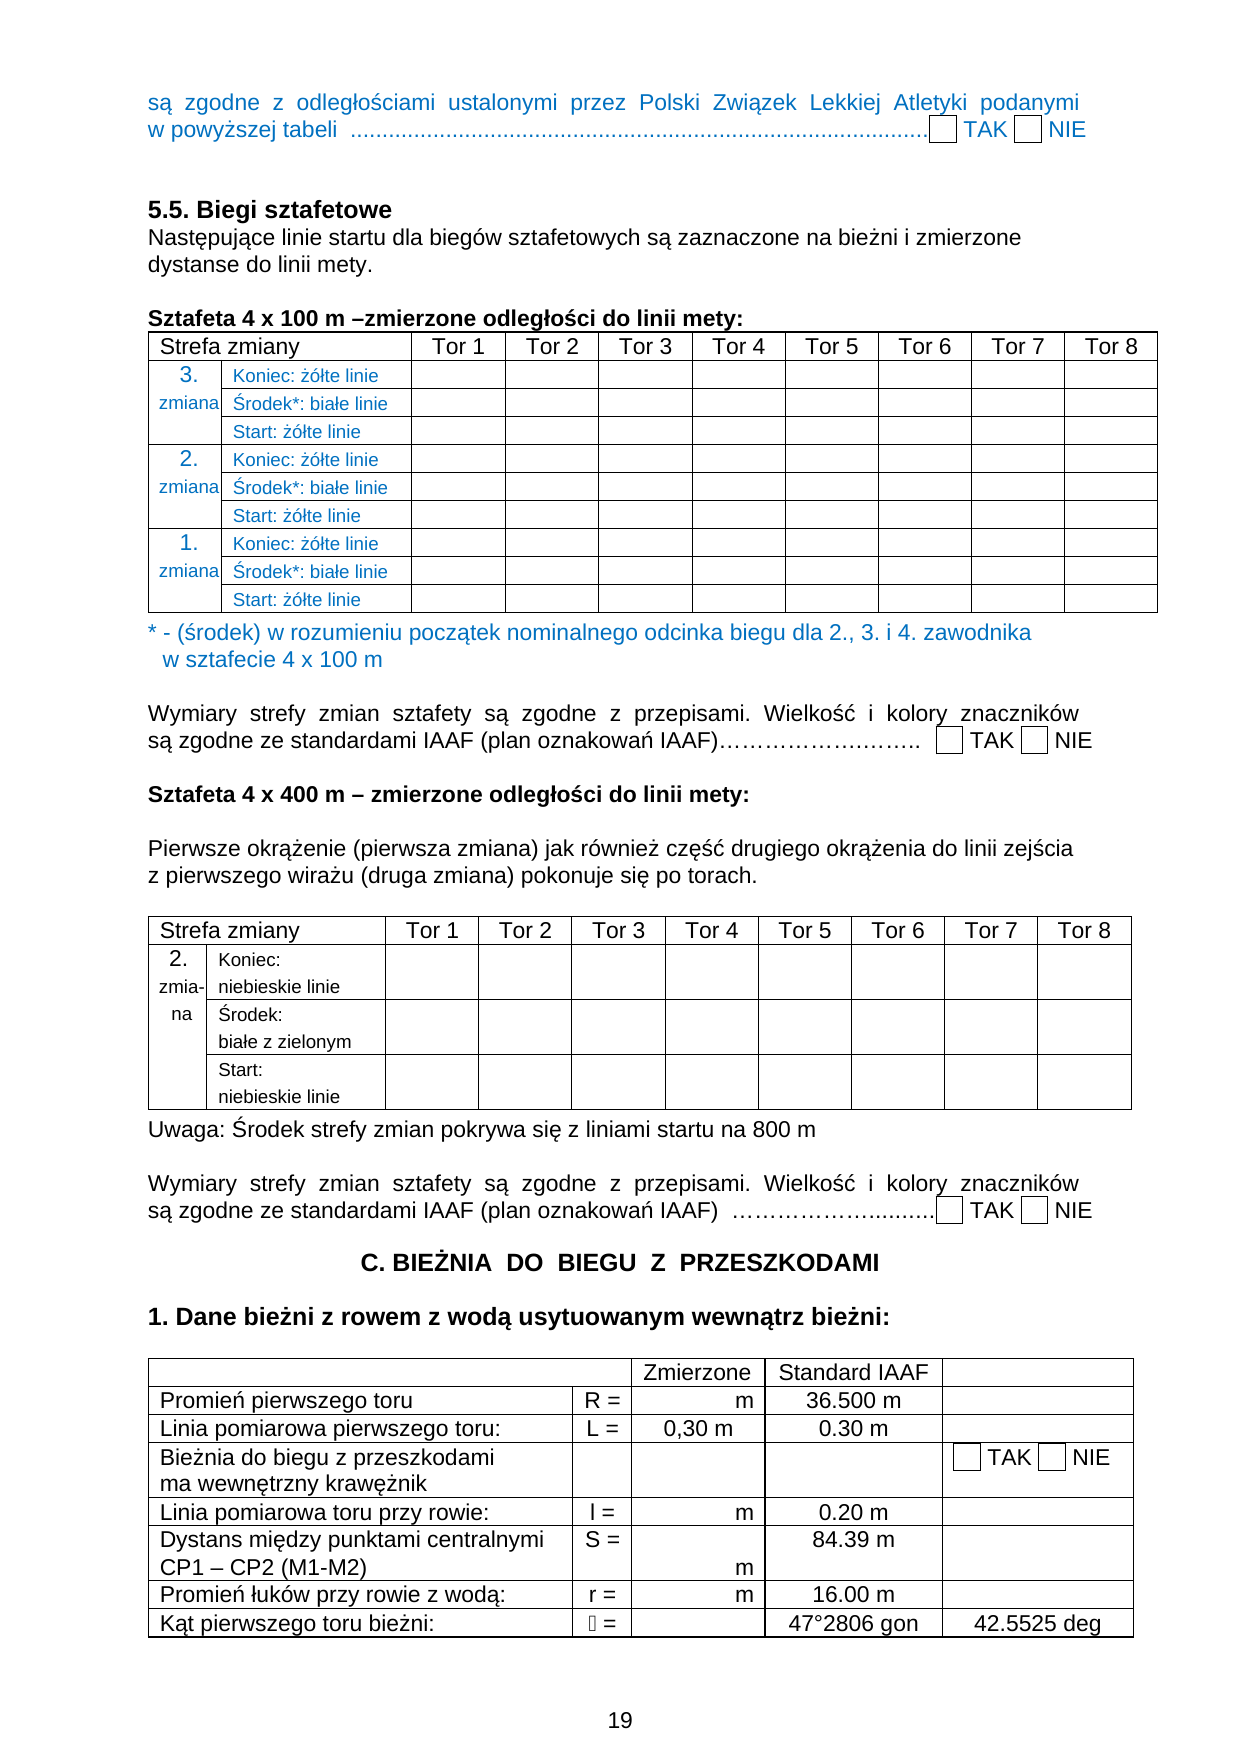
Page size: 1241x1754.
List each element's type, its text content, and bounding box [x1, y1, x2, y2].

text Wymiary strefy zmian sztafety są zgodne z przepisami. Wielkość i kolory znaczników są zgodne ze standardami IAAF (plan oznakowań IAAF) ………………. TAK NIE [148, 1170, 1092, 1224]
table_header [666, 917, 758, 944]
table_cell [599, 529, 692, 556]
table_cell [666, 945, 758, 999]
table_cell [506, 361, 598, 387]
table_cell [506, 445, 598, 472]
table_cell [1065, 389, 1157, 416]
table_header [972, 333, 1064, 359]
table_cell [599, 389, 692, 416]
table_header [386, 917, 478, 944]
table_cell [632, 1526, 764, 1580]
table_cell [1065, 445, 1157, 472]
text Sztafeta 4 x – zmierzone odległości do linii mety: [148, 781, 1092, 808]
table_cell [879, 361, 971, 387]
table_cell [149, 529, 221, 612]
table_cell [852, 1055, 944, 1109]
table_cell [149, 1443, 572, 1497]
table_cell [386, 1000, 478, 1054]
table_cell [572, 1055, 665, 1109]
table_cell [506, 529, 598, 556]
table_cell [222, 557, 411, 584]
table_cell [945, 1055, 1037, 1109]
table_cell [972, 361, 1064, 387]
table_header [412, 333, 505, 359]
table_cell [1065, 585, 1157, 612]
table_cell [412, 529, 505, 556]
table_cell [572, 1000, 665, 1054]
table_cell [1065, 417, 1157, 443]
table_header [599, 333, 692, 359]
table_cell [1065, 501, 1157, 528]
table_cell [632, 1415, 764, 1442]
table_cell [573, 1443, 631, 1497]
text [148, 89, 1093, 143]
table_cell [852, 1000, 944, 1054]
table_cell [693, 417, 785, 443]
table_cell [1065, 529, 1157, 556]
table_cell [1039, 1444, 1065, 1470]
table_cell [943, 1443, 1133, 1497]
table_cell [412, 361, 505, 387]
text 5.5. Biegi sztafetowe [148, 197, 1092, 223]
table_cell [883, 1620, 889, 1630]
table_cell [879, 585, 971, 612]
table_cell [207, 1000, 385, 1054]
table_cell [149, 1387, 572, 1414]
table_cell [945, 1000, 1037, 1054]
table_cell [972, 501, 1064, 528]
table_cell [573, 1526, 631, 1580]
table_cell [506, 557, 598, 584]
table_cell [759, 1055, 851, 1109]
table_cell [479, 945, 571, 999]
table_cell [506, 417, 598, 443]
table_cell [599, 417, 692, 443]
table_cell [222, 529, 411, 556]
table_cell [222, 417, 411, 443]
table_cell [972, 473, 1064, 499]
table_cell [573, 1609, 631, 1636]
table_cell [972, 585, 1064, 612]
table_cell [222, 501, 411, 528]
text C. BIEŻNIA DO BIEGU Z PRZESZKODAMI [148, 1250, 1092, 1277]
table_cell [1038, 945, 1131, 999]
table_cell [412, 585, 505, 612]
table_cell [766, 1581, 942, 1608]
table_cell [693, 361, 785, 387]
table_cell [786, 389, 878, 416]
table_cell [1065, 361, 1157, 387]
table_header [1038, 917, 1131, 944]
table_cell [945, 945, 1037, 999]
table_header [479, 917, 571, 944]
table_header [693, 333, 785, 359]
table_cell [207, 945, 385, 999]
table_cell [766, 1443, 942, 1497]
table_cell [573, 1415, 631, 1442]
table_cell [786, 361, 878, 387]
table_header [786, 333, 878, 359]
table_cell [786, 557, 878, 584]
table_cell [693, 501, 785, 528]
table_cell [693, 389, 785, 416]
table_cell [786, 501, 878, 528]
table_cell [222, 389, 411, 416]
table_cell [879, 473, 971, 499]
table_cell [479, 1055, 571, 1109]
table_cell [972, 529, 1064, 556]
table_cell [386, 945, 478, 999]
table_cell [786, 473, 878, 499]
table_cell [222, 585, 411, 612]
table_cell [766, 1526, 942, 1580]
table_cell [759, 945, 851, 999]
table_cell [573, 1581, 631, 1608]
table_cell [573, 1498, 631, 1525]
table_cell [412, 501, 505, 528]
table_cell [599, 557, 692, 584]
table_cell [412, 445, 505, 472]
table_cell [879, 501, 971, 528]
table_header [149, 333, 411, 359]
text Pierwsze okrążenie (pierwsza zmiana) jak również część drugiego okrążenia do linii zejścia z pierwszego wirażu (druga zmiana) pokonuje się po torach. [148, 835, 1092, 889]
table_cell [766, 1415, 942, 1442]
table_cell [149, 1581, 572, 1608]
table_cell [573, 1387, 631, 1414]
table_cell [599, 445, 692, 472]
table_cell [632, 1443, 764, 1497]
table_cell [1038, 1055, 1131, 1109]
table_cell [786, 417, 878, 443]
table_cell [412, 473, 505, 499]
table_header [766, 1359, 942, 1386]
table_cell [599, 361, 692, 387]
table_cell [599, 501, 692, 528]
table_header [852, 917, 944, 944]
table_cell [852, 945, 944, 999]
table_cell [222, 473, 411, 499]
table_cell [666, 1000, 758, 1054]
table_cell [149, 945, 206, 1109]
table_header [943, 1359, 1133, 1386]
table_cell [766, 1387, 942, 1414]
text Wymiary strefy zmian sztafety są zgodne z przepisami. Wielkość i kolory znaczników są zgodne ze standardami IAAF (plan oznakowań IAAF)……………….……. TAK NIE [148, 700, 1092, 754]
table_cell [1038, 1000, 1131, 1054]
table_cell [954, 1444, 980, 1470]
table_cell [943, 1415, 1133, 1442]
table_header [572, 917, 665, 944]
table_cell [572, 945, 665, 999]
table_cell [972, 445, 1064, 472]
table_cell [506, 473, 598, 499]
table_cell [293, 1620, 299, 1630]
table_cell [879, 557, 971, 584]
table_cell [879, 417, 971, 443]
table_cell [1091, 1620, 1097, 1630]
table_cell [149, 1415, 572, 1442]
text Sztafeta 4 x –zmierzone odległości do linii mety: [148, 304, 1092, 331]
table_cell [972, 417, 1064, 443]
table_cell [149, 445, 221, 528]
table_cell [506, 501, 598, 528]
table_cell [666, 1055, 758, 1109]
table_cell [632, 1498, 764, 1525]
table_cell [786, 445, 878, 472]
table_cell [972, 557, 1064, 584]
text 1. Dane bieżni z rowem z wodą usytuowanym wewnątrz bieżni: [148, 1304, 1092, 1331]
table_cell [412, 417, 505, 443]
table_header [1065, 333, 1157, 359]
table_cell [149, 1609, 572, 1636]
text Uwaga: Środek strefy zmian pokrywa się z liniami startu na [148, 1116, 1092, 1143]
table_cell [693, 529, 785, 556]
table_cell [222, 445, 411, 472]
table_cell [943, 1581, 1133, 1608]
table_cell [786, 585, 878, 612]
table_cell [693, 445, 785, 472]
text * - (środek) w rozumieniu początek nominalnego odcinka biegu dla 2., 3. i 4. zawodnika w sztafecie 4 x 100 m [148, 619, 1092, 673]
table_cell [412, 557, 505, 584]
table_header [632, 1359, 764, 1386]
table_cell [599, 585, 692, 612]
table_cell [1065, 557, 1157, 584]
text Następujące linie startu dla biegów sztafetowych są zaznaczone na bieżni i zmierzone dystanse do linii mety. [148, 223, 1092, 277]
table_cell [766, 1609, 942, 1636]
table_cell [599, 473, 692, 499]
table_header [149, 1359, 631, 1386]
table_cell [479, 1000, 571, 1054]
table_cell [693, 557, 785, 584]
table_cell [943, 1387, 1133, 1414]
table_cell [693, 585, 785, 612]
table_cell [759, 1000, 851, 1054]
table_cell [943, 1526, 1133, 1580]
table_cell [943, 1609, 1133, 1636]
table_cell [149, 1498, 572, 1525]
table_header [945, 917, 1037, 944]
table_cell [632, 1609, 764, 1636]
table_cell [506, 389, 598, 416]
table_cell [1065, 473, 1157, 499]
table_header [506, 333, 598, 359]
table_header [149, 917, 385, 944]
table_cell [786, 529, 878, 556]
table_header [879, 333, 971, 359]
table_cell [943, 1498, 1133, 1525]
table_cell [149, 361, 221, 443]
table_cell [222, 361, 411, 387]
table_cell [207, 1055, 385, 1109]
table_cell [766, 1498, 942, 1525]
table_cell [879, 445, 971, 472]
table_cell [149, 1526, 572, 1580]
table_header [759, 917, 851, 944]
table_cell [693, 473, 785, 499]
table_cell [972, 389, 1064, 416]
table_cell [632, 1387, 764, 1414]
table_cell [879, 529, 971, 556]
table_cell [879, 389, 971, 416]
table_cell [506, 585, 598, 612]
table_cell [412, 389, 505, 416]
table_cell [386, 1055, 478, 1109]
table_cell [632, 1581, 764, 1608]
